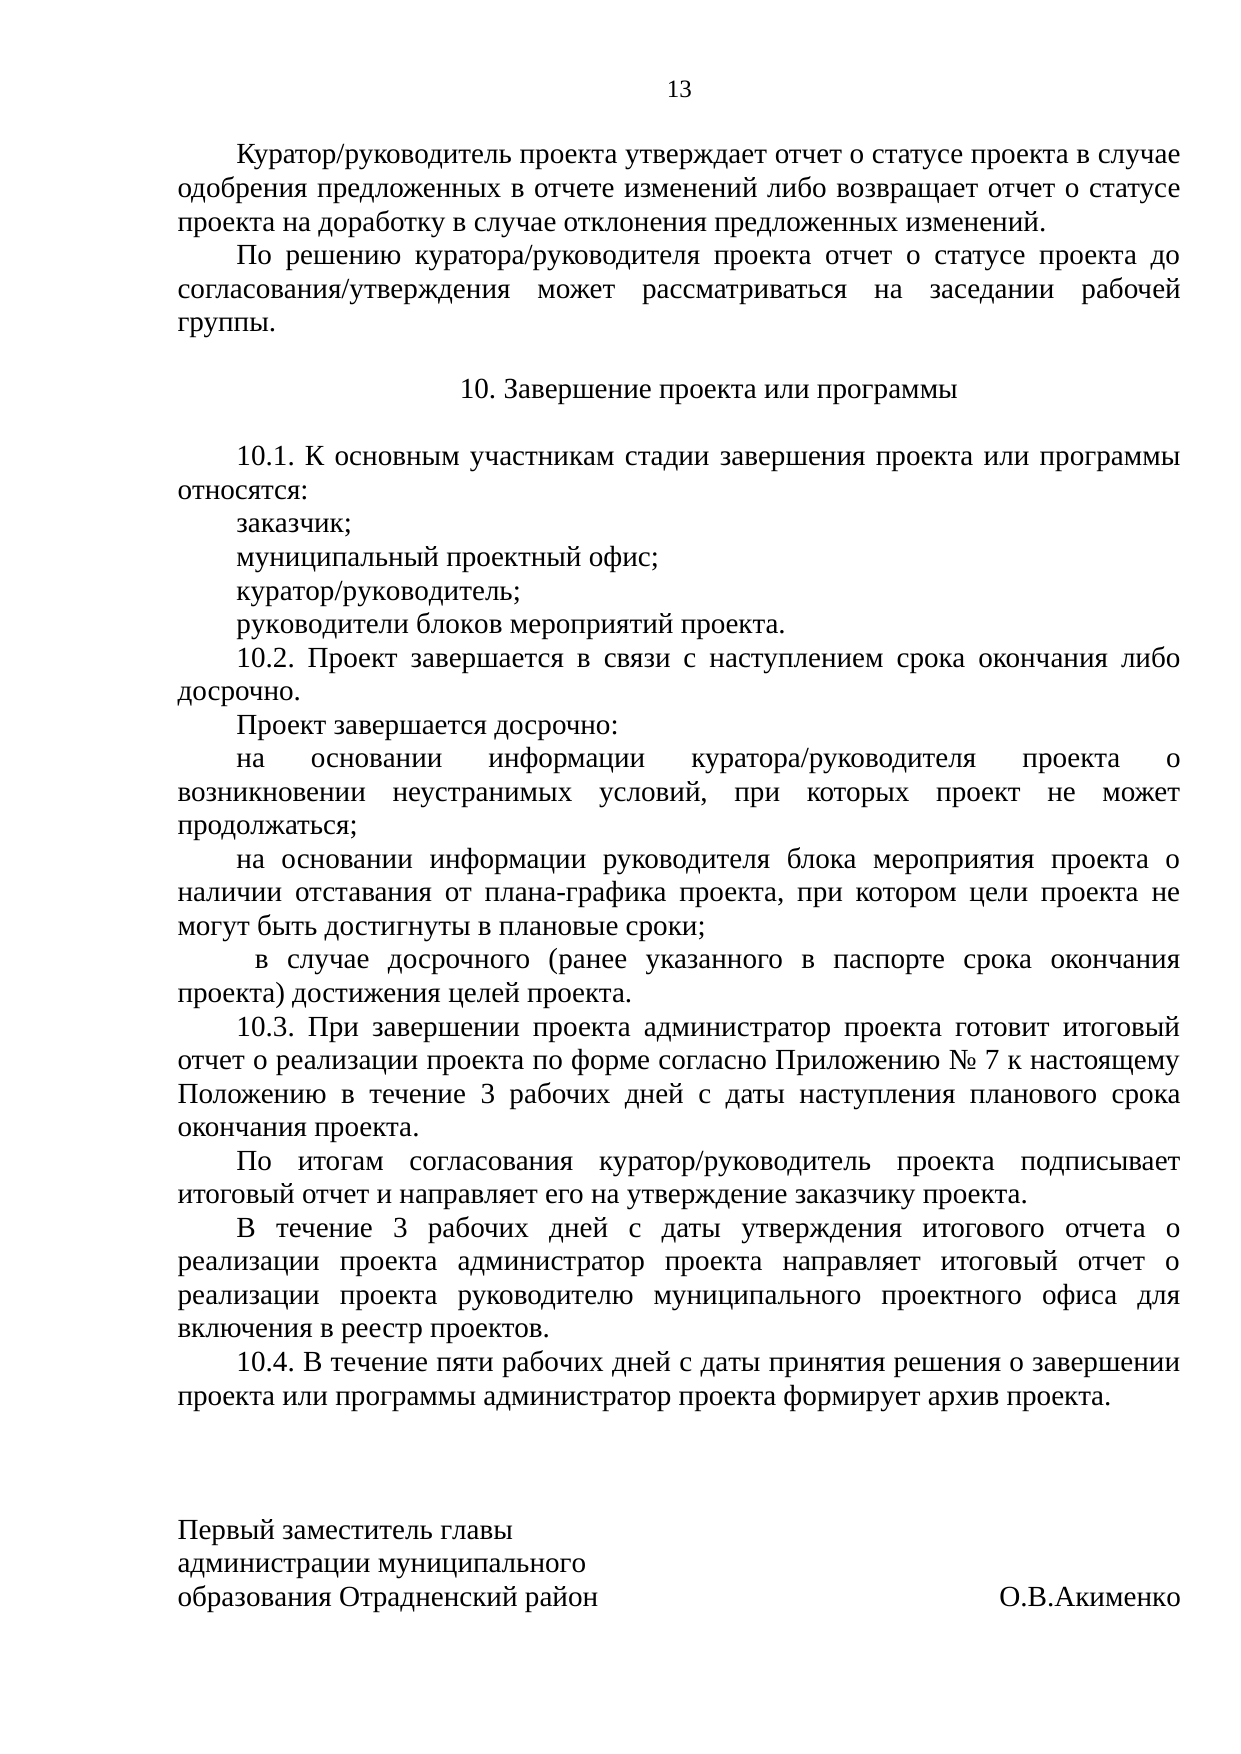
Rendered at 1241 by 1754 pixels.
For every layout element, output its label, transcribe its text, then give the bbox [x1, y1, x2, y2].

text в случае досрочного (ранее указанного в паспорте срока окончания проекта) достижения целей проекта. [177, 942, 1181, 1009]
text 10.4. В течение пяти рабочих дней с даты принятия решения о завершении проекта или программы администратор проекта формирует архив проекта. [177, 1344, 1181, 1411]
text заказчик; [177, 506, 1181, 539]
text куратор/руководитель; [177, 573, 1181, 606]
text на основании информации руководителя блока мероприятия проекта о наличии отставания от плана-графика проекта, при котором цели проекта не могут быть достигнуты в плановые сроки; [177, 841, 1181, 942]
subtitle 10. Завершение проекта или программы [177, 371, 1181, 405]
text 10.1. К основным участникам стадии завершения проекта или программы относятся: [177, 438, 1181, 506]
text 10.2. Проект завершается в связи с наступлением срока окончания либо досрочно. [177, 640, 1181, 707]
text Проект завершается досрочно: [177, 707, 1181, 740]
text Куратор/руководитель проекта утверждает отчет о статусе проекта в случае одобрения предложенных в отчете изменений либо возвращает отчет о статусе проекта на доработку в случае отклонения предложенных изменений. [177, 137, 1181, 237]
text 10.3. При завершении проекта администратор проекта готовит итоговый отчет о реализации проекта по форме согласно Приложению № 7 к настоящему Положению в течение 3 рабочих дней с даты наступления планового срока окончания проекта. [177, 1009, 1181, 1143]
text администрации муниципального [177, 1545, 1181, 1579]
text По решению куратора/руководителя проекта отчет о статусе проекта до согласования/утверждения может рассматриваться на заседании рабочей группы. [177, 237, 1181, 338]
text руководители блоков мероприятий проекта. [177, 606, 1181, 640]
text образования Отрадненский район О.В.Акименко [177, 1579, 1181, 1612]
text муниципальный проектный офис; [177, 539, 1181, 573]
text По итогам согласования куратор/руководитель проекта подписывает итоговый отчет и направляет его на утверждение заказчику проекта. [177, 1143, 1181, 1210]
text на основании информации куратора/руководителя проекта о возникновении неустранимых условий, при которых проект не может продолжаться; [177, 740, 1181, 841]
text В течение 3 рабочих дней с даты утверждения итогового отчета о реализации проекта администратор проекта направляет итоговый отчет о реализации проекта руководителю муниципального проектного офиса для включения в реестр проектов. [177, 1210, 1181, 1344]
text Первый заместитель главы [177, 1512, 1181, 1545]
